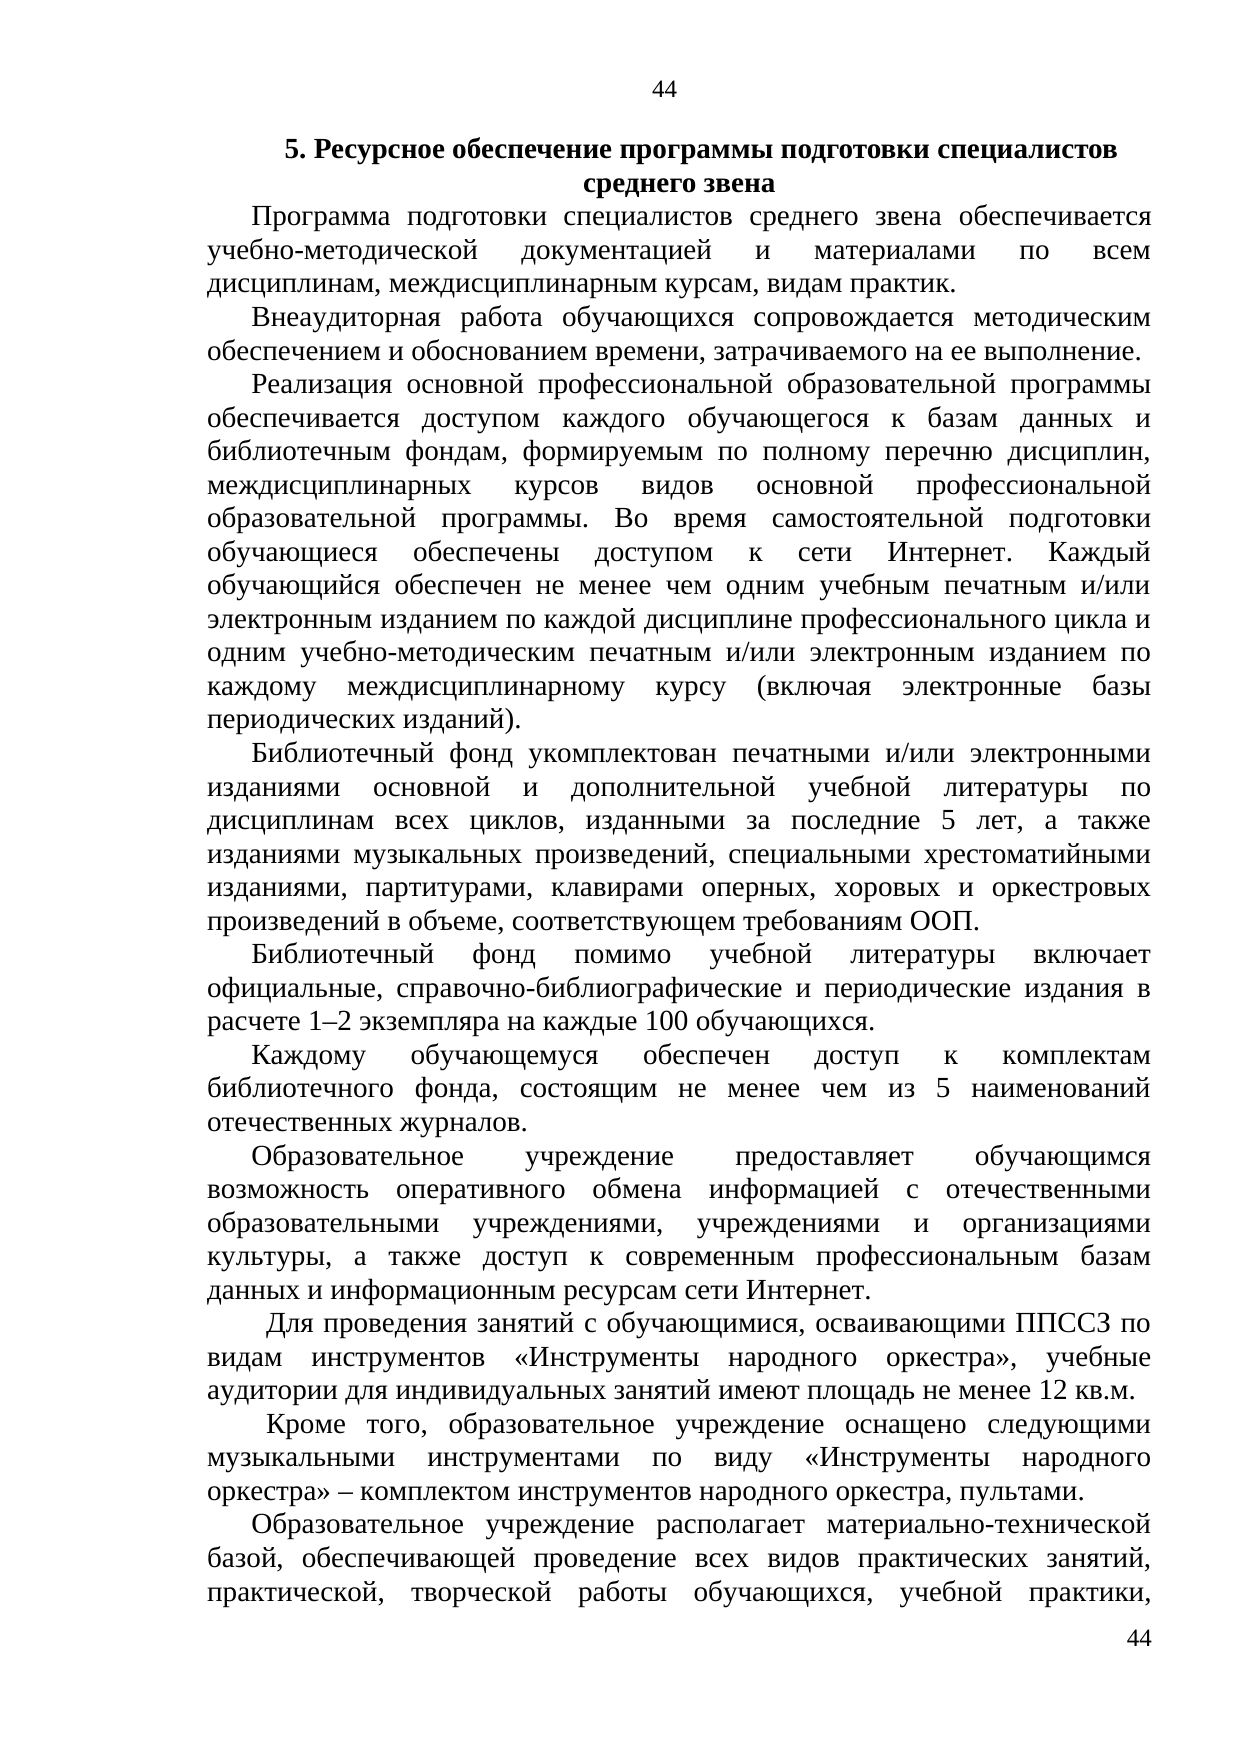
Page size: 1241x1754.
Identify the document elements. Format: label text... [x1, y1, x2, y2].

text Библиотечный фонд укомплектован печатными и/или электронными изданиями основной и дополнительной учебной литературы по дисциплинам всех циклов, изданными за последние 5 лет, а также изданиями музыкальных произведений, специальными хрестоматийными изданиями, партитурами, клавирами оперных, хоровых и оркестровых произведений в объеме, соответствующем требованиям ООП. [207, 735, 1152, 936]
text Библиотечный фонд помимо учебной литературы включает официальные, справочно-библиографические и периодические издания в расчете 1–2 экземпляра на каждые 100 обучающихся. [207, 936, 1152, 1037]
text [207, 1507, 1152, 1607]
text Реализация основной профессиональной образовательной программы обеспечивается доступом каждого обучающегося к базам данных и библиотечным фондам, формируемым по полному перечню дисциплин, междисциплинарных курсов видов основной профессиональной образовательной программы. Во время самостоятельной подготовки обучающиеся обеспечены доступом к сети Интернет. Каждый обучающийся обеспечен не менее чем одним учебным печатным и/или электронным изданием по каждой дисциплине профессионального цикла и одним учебно-методическим печатным и/или электронным изданием по каждому междисциплинарному курсу (включая электронные базы периодических изданий). [207, 366, 1152, 735]
text Программа подготовки специалистов среднего звена обеспечивается учебно-методической документацией и материалами по всем дисциплинам, междисциплинарным курсам, видам практик. [207, 198, 1152, 299]
text Образовательное учреждение предоставляет обучающимся возможность оперативного обмена информацией с отечественными образовательными учреждениями, учреждениями и организациями культуры, а также доступ к современным профессиональным базам данных и информационным ресурсам сети Интернет. [207, 1138, 1152, 1305]
subtitle 5. Ресурсное обеспечение программы подготовки специалистов среднего звена [207, 131, 1152, 198]
text Внеаудиторная работа обучающихся сопровождается методическим обеспечением и обоснованием времени, затрачиваемого на ее выполнение. [207, 299, 1152, 366]
text Кроме того, образовательное учреждение оснащено следующими музыкальными инструментами по виду «Инструменты народного оркестра» – комплектом инструментов народного оркестра, пультами. [207, 1406, 1152, 1507]
text Для проведения занятий с обучающимися, осваивающими ППССЗ по видам инструментов «Инструменты народного оркестра», учебные аудитории для индивидуальных занятий имеют площадь не менее 12 кв.м. [207, 1305, 1152, 1406]
text Каждому обучающемуся обеспечен доступ к комплектам библиотечного фонда, состоящим не менее чем из 5 наименований отечественных журналов. [207, 1037, 1152, 1138]
